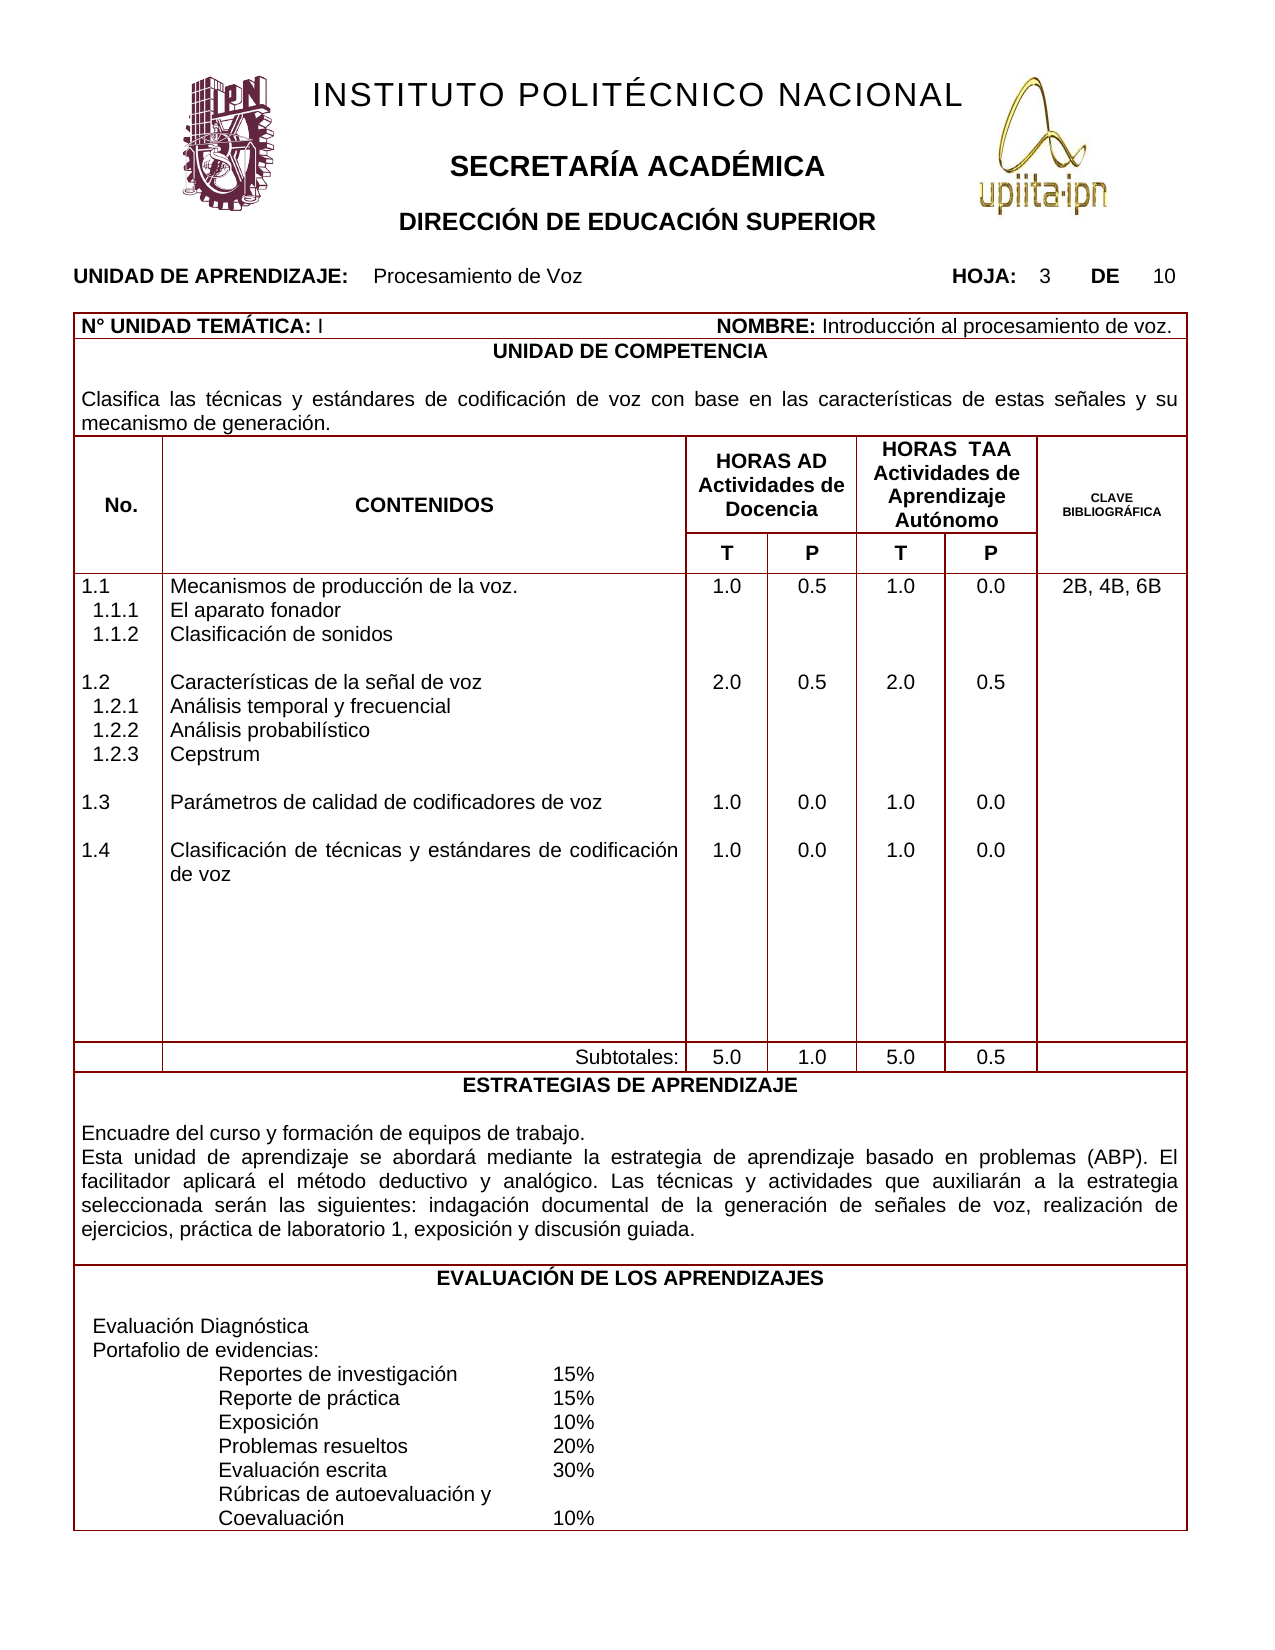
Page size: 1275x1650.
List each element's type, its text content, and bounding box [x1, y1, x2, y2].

table_cell 0.0 0.5 0.0 0.0 [946, 574, 1036, 1041]
table_cell 0.5 0.5 0.0 0.0 [768, 574, 856, 1041]
table_cell CONTENIDOS [163, 437, 685, 573]
table_cell HORAS AD Actividades de Docencia [687, 437, 856, 532]
table_cell 1.1 1.1.1 1.1.2 1.2 1.2.1 1.2.2 1.2.3 1.3 1.4 [75, 574, 162, 1041]
table_cell Mecanismos de producción de la voz. El aparato fonador Clasificación de sonidos Características de la señal de voz Análisis temporal y frecuencial Análisis probabilístico Cepstrum Parámetros de calidad de codificadores de voz Clasificación de técnicas y estándares de codificación de voz [163, 574, 685, 1041]
table_cell 2B, 4B, 6B [1038, 574, 1186, 1041]
table_header HOJA: [929, 264, 1028, 288]
table_cell 1.0 [768, 1043, 856, 1071]
table_cell HORAS TAA Actividades de Aprendizaje Autónomo [857, 437, 1036, 532]
picture [182, 75, 274, 211]
table_cell T [857, 534, 944, 573]
table_cell ESTRATEGIAS DE APRENDIZAJE Encuadre del curso y formación de equipos de trabajo. Esta unidad de aprendizaje se abordará mediante la estrategia de aprendizaje basado en problemas (ABP). El facilitador aplicará el método deductivo y analógico. Las técnicas y actividades que auxiliarán a la estrategia seleccionada serán las siguientes: indagación documental de la generación de señales de voz, realización de ejercicios, práctica de laboratorio 1, exposición y discusión guiada. [75, 1073, 1186, 1264]
table_cell UNIDAD DE COMPETENCIA Clasifica las técnicas y estándares de codificación de voz con base en las características de estas señales y su mecanismo de generación. [75, 339, 1186, 435]
table_cell 0.5 [946, 1043, 1036, 1071]
table_cell 5.0 [687, 1043, 767, 1071]
table_cell [75, 1043, 162, 1071]
table_cell CLAVE BIBLIOGRÁFICA [1038, 437, 1186, 573]
table_cell 1.0 2.0 1.0 1.0 [687, 574, 767, 1041]
table_cell T [687, 534, 767, 573]
table_cell 5.0 [857, 1043, 944, 1071]
table_header 3 [1028, 264, 1074, 288]
table_cell No. [75, 437, 162, 573]
table_cell P [768, 534, 856, 573]
table_cell P [946, 534, 1036, 573]
table_header N° UNIDAD TEMÁTICA: I NOMBRE: Introducción al procesamiento de voz. [75, 314, 1186, 337]
table_cell Subtotales: [163, 1043, 685, 1071]
table_header 10 [1131, 264, 1187, 288]
table_cell EVALUACIÓN DE LOS APRENDIZAJES [75, 1266, 1186, 1529]
table_cell [1038, 1043, 1186, 1071]
table_header DE [1074, 264, 1131, 288]
table_cell 1.0 2.0 1.0 1.0 [857, 574, 944, 1041]
table_header UNIDAD DE APRENDIZAJE: [62, 264, 362, 288]
table_header Procesamiento de Voz [362, 264, 929, 288]
